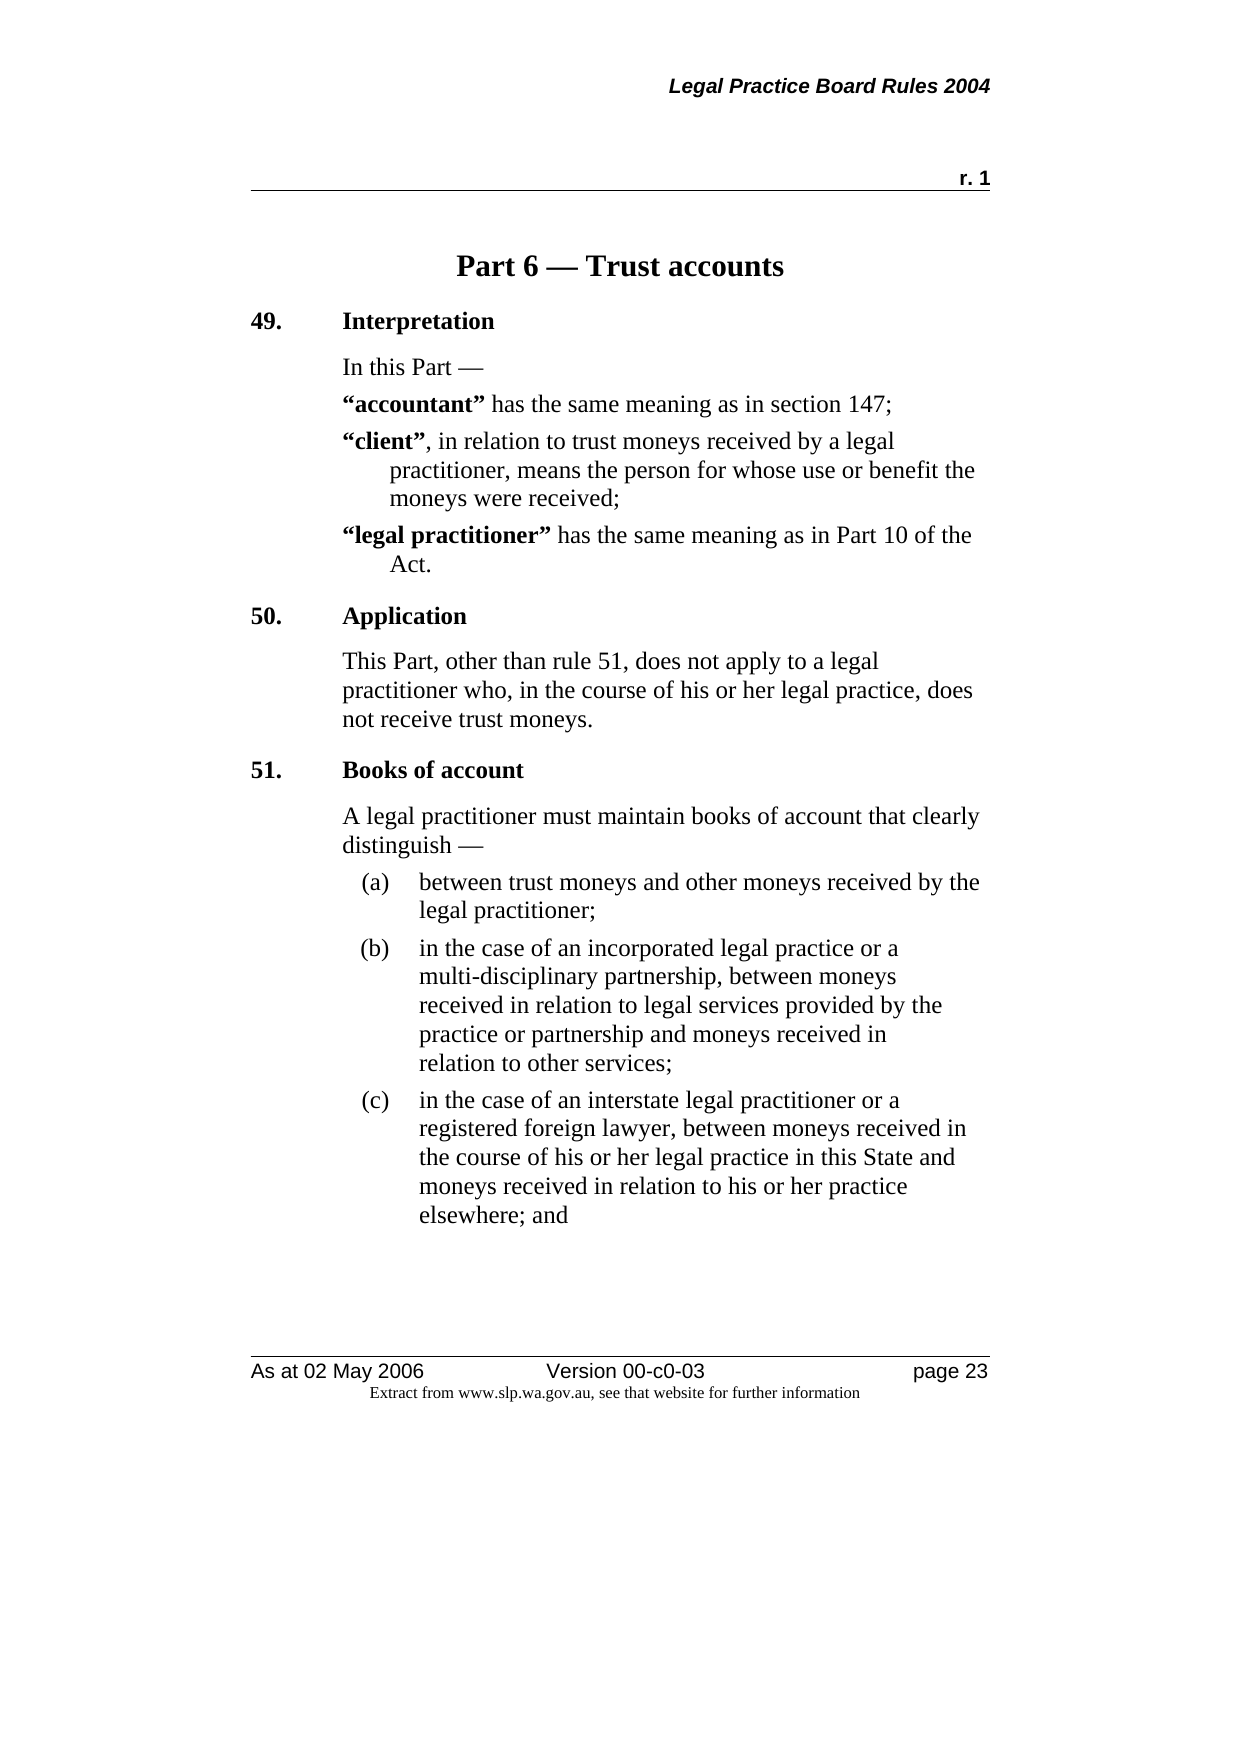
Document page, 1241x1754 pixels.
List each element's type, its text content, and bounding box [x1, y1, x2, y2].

text In this Part — [251, 352, 990, 381]
subtitle 50. Application [251, 601, 990, 630]
text A legal practitioner must maintain books of account that clearly distinguish — [251, 801, 990, 858]
text “accountant” has the same meaning as in section 147; [251, 389, 990, 418]
text (b) in the case of an incorporated legal practice or a multi-disciplinary partnership, between moneys received in relation to legal services provided by the practice or partnership and moneys received in relation to other services; [251, 933, 946, 1076]
subtitle 51. Books of account [251, 756, 990, 784]
text “legal practitioner” has the same meaning as in Part 10 of the Act. [251, 521, 990, 578]
text (a) between trust moneys and other moneys received by the legal practitioner; [251, 867, 990, 924]
subtitle Part 6 — Trust accounts [251, 247, 990, 283]
subtitle 49. Interpretation [251, 306, 990, 335]
text “client”, in relation to trust moneys received by a legal practitioner, means the person for whose use or benefit the moneys were received; [251, 426, 990, 512]
text This Part, other than rule 51, does not apply to a legal practitioner who, in the course of his or her legal practice, does not receive trust moneys. [251, 646, 990, 733]
text (c) in the case of an interstate legal practitioner or a registered foreign lawyer, between moneys received in the course of his or her legal practice in this State and moneys received in relation to his or her practice elsewhere; and [251, 1085, 990, 1228]
